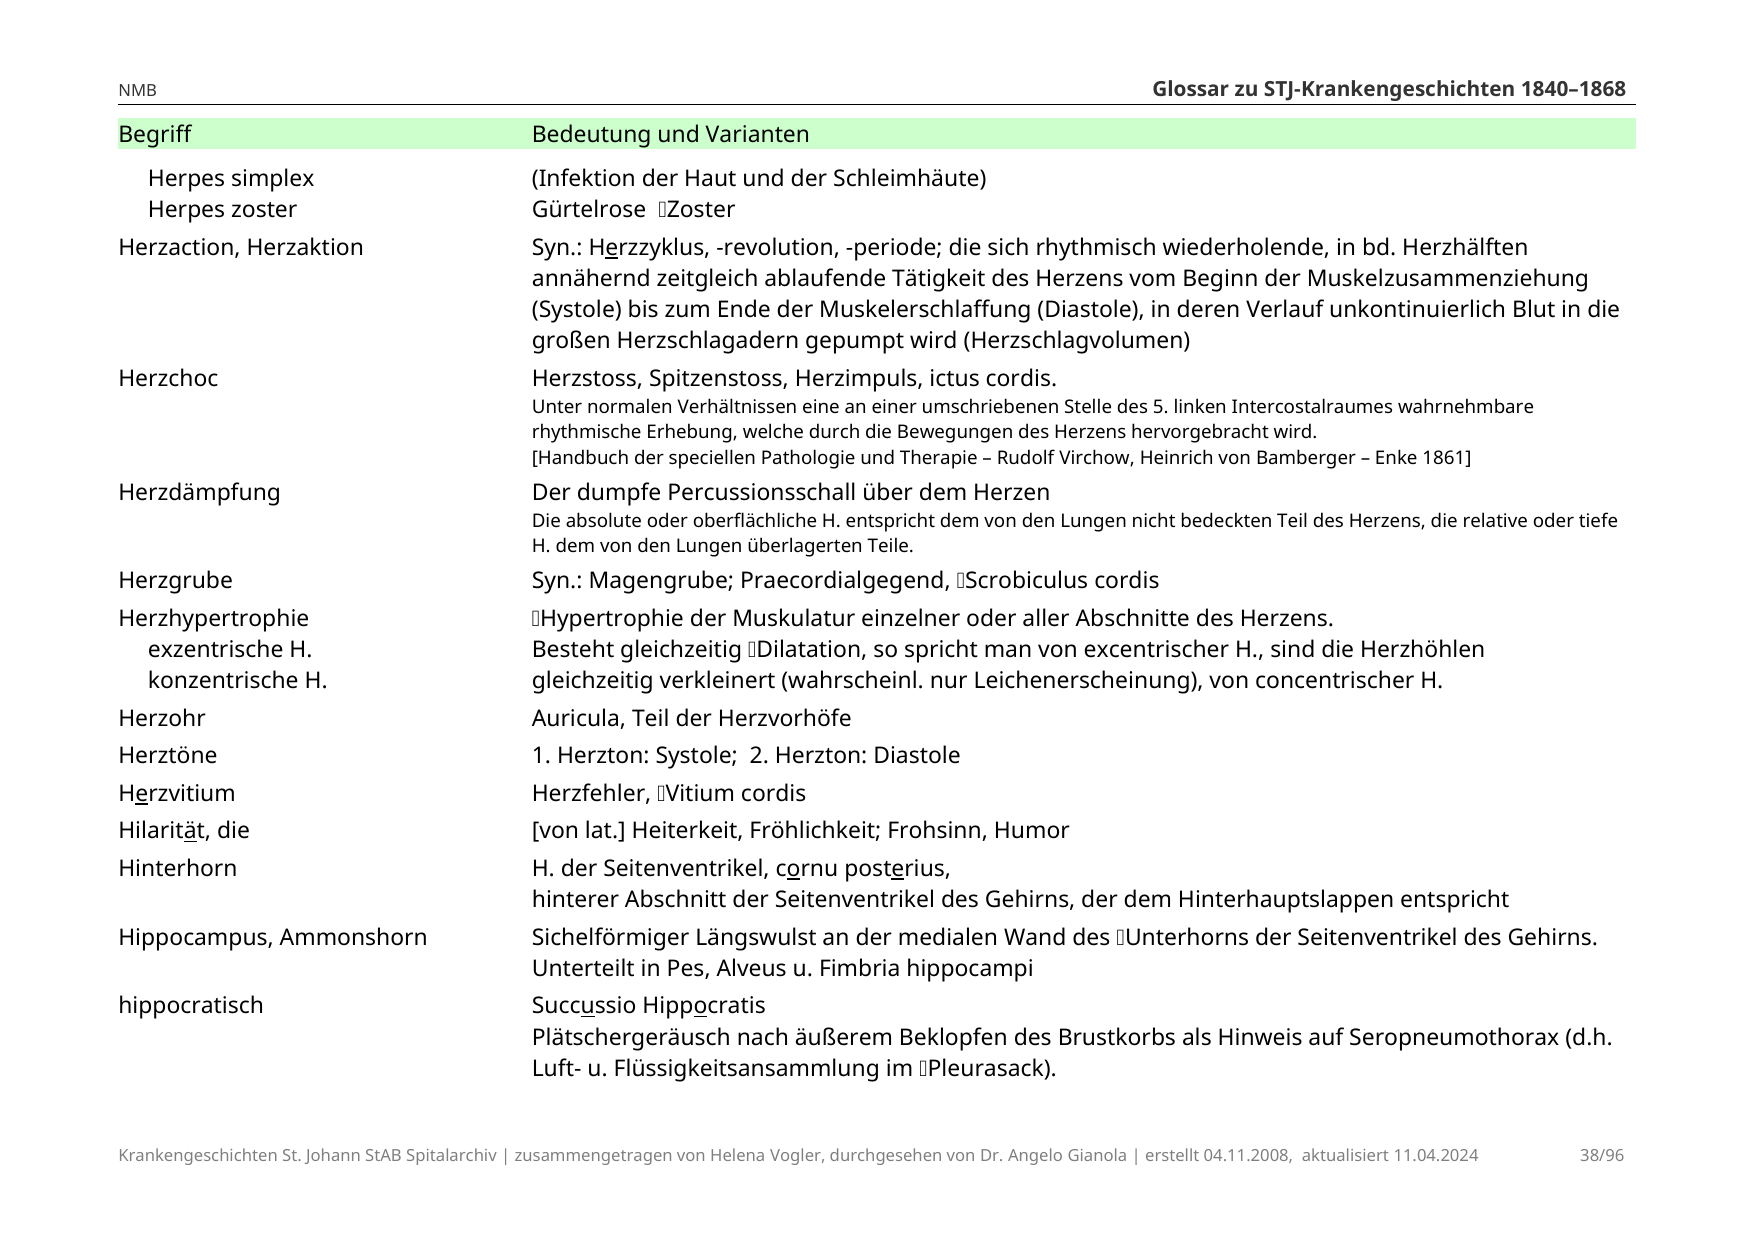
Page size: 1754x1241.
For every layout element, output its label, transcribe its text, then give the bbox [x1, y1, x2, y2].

text Herpes simplex (Infektion der Haut und der Schleimhäute) [148, 162, 1630, 193]
text konzentrische H. gleichzeitig verkleinert (wahrscheinl. nur Leichenerscheinung), von concentrischer H. [148, 664, 1630, 696]
text Herzhypertrophie Hypertrophie der Muskulatur einzelner oder aller Abschnitte des Herzens. [118, 602, 1630, 633]
text Herzgrube Syn.: Magengrube; Praecordialgegend, Scrobiculus cordis [118, 564, 1630, 596]
text Herzohr Auricula, Teil der Herzvorhöfe [118, 702, 1630, 733]
text Herztöne 1. Herzton: Systole; 2. Herzton: Diastole [118, 739, 1630, 771]
text Hinterhorn H. der Seitenventrikel, cornu posterius, hinterer Abschnitt der Seitenventrikel des Gehirns, der dem Hinterhauptslappen entspricht [118, 852, 1630, 914]
text Herzvitium Herzfehler, Vitium cordis [118, 777, 1630, 808]
text Herzaction, Herzaktion Syn.: Herzzyklus, -revolution, -periode; die sich rhythmisch wiederholende, in bd. Herzhälften annähernd zeitgleich ablaufende Tätigkeit des Herzens vom Beginn der Muskelzusammenziehung (Systole) bis zum Ende der Muskelerschlaffung (Diastole), in deren Verlauf unkontinuierlich Blut in die großen Herzschlagadern gepumpt wird (Herzschlagvolumen) [118, 230, 1630, 355]
text Hilarität, die [von lat.] Heiterkeit, Fröhlichkeit; Frohsinn, Humor [118, 814, 1630, 846]
text Herzdämpfung Der dumpfe Percussionsschall über dem Herzen Die absolute oder oberflächliche H. entspricht dem von den Lungen nicht bedeckten Teil des Herzens, die relative oder tiefe H. dem von den Lungen überlagerten Teile. [118, 476, 1630, 558]
text Herzchoc Herzstoss, Spitzenstoss, Herzimpuls, ictus cordis. Unter normalen Verhältnissen eine an einer umschriebenen Stelle des 5. linken Intercostalraumes wahrnehmbare rhythmische Erhebung, welche durch die Bewegungen des Herzens hervorgebracht wird. [Handbuch der speciellen Pathologie und Therapie – Rudolf Virchow, Heinrich von Bamberger – Enke 1861] [118, 362, 1630, 469]
text exzentrische H. Besteht gleichzeitig Dilatation, so spricht man von excentrischer H., sind die Herzhöhlen [148, 633, 1630, 664]
text Herpes zoster Gürtelrose Zoster [148, 193, 1630, 224]
text Hippocampus, Ammonshorn Sichelförmiger Längswulst an der medialen Wand des Unterhorns der Seitenventrikel des Gehirns. Unterteilt in Pes, Alveus u. Fimbria hippocampi [118, 921, 1630, 983]
text hippocratisch Succussio Hippocratis Plätschergeräusch nach äußerem Beklopfen des Brustkorbs als Hinweis auf Seropneumothorax (d.h. Luft- u. Flüssigkeitsansammlung im Pleurasack). [118, 989, 1630, 1083]
